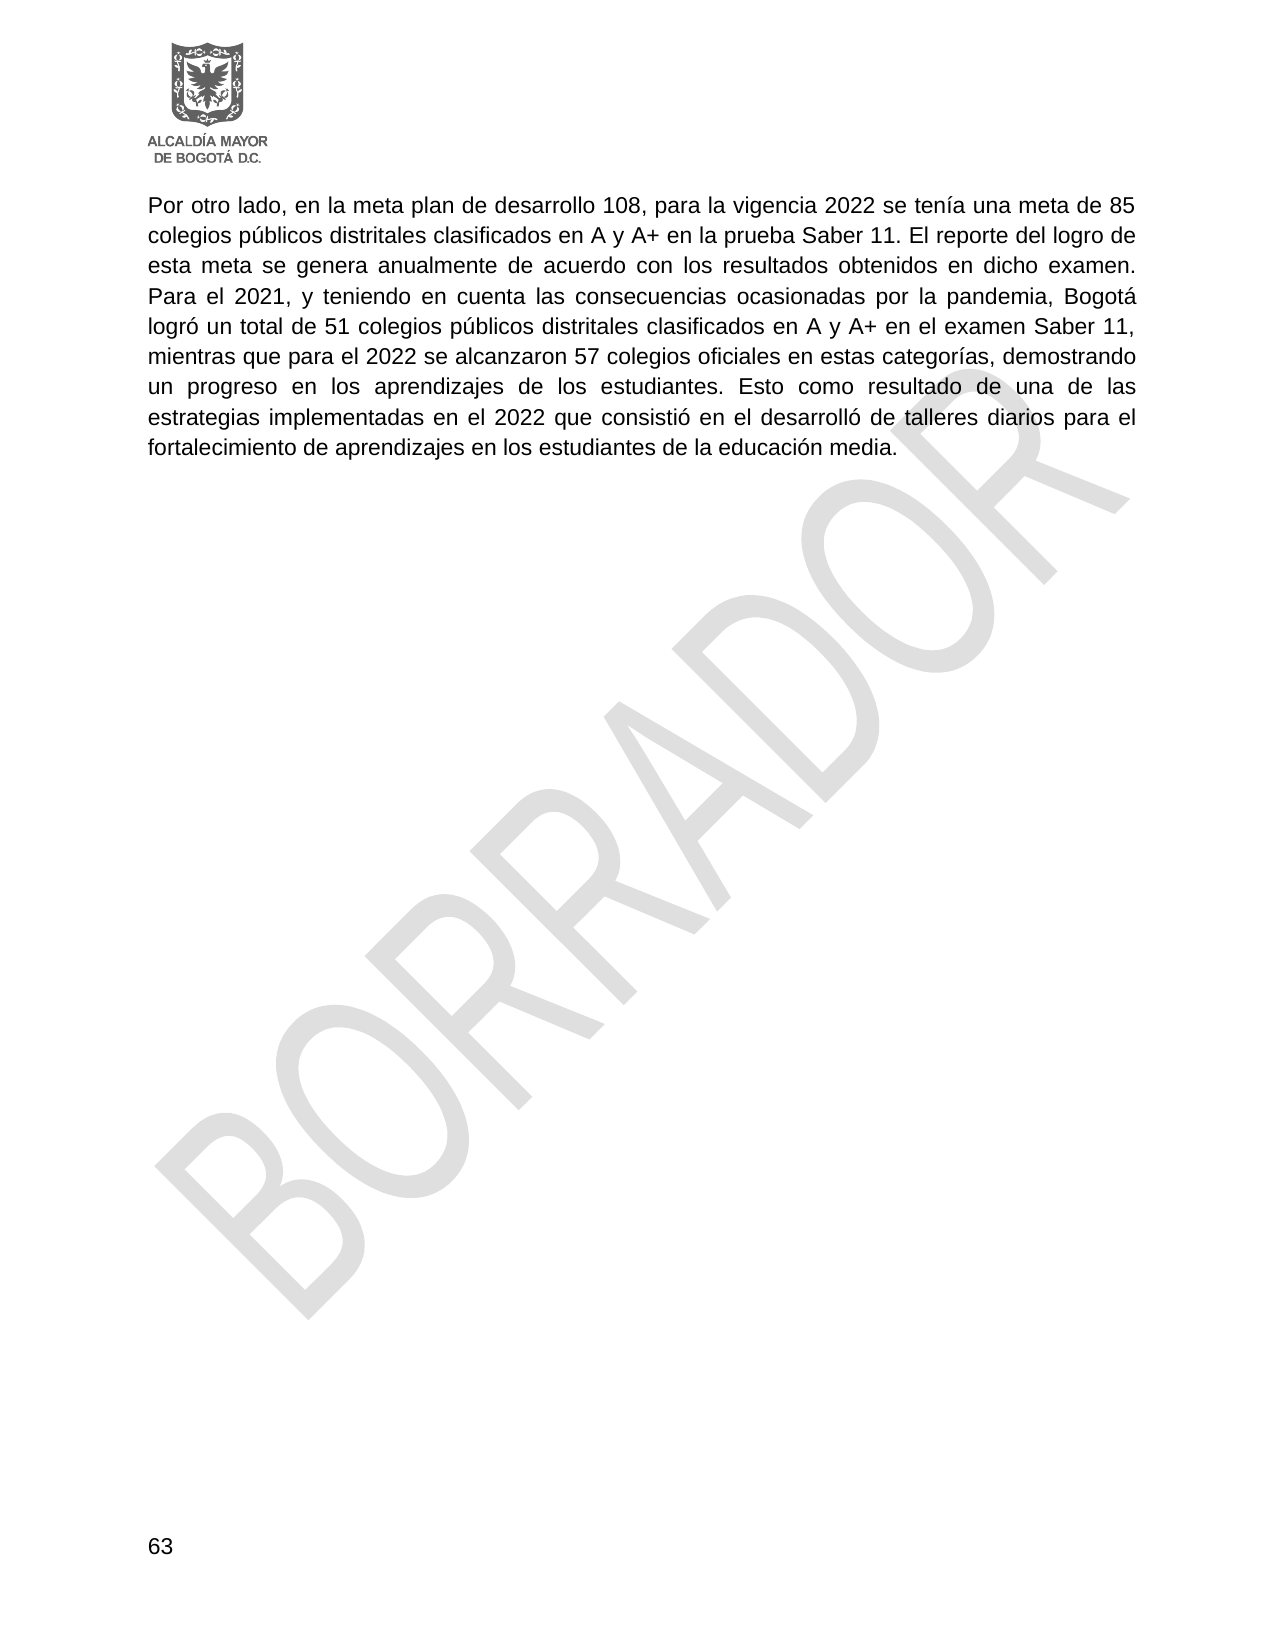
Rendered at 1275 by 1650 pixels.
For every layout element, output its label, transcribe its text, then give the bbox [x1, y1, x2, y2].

list Por otro lado, en la meta plan de desarrollo 108, para la vigencia 2022 se tenía una meta de 85 colegios públicos distritales clasificados en A y A+ en la prueba Saber 11. El reporte del logro de esta meta se genera anualmente de acuerdo con los resultados obtenidos en dicho examen. Para el 2021, y teniendo en cuenta las consecuencias ocasionadas por la pandemia, Bogotá logró un total de 51 colegios públicos distritales clasificados en A y A+ en el examen Saber 11, mientras que para el 2022 se alcanzaron 57 colegios oficiales en estas categorías, demostrando un progreso en los aprendizajes de los estudiantes. Esto como resultado de una de las estrategias implementadas en el 2022 que consistió en el desarrolló de talleres diarios para el fortalecimiento de aprendizajes en los estudiantes de la educación media. [148, 192, 1137, 460]
picture [147, 42, 268, 163]
